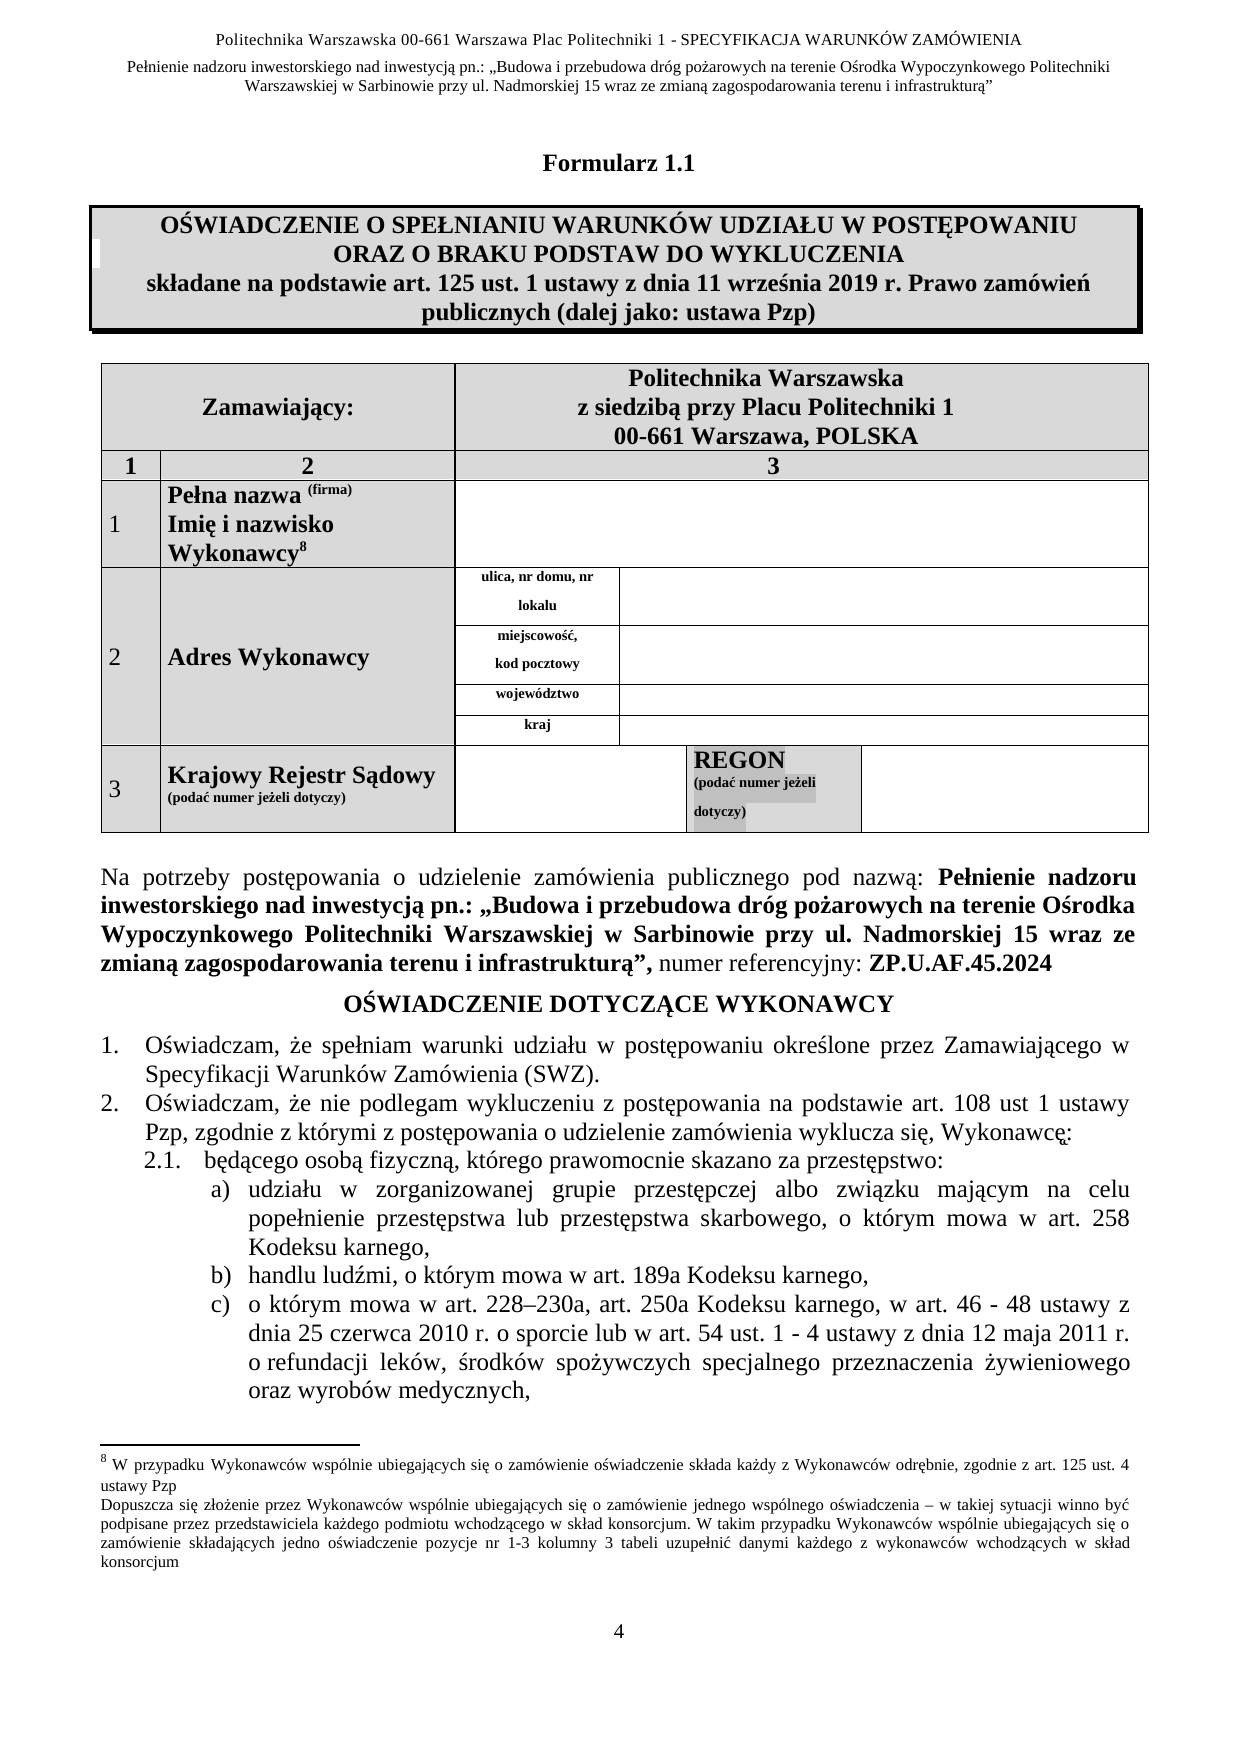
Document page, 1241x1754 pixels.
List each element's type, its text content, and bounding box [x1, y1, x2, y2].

list Oświadczam, że nie podlegam wykluczeniu z postępowania na podstawie art. 108 ust 1 ustawy Pzp, zgodnie z którymi z postępowania o udzielenie zamówienia wyklucza się, Wykonawcę̨: [100, 1088, 1131, 1145]
table_cell [456, 481, 1148, 567]
table_header Politechnika Warszawska z siedzibą przy Placu Politechniki 1 00-661 Warszawa, POLSKA [456, 364, 1148, 450]
text Formularz 1.1 [100, 148, 1137, 176]
table_cell [620, 716, 1148, 744]
table_cell [620, 626, 1148, 684]
table_cell Adres Wykonawcy [161, 568, 454, 744]
table_cell ulica, nr domu, nr lokalu [456, 568, 619, 625]
table_cell [862, 746, 1148, 832]
table_cell [456, 746, 686, 832]
list udziału w zorganizowanej grupie przestępczej albo związku mającym na celu popełnienie przestępstwa lub przestępstwa skarbowego, o którym mowa w art. 258 Kodeksu karnego, [211, 1174, 1131, 1260]
list o którym mowa w art. 228–230a, art. 250a Kodeksu karnego, w art. 46 - 48 ustawy z dnia 25 czerwca 2010 r. o sporcie lub w art. 54 ust. 1 - 4 ustawy z dnia 12 maja 2011 r. o refundacji leków, środków spożywczych specjalnego przeznaczenia żywieniowego oraz wyrobów medycznych, [211, 1289, 1131, 1404]
text OŚWIADCZENIE DOTYCZĄCE WYKONAWCY [100, 989, 1137, 1018]
table_cell 2 [102, 568, 160, 744]
text składane na podstawie art. 125 ust. 1 ustawy z dnia 11 września 2019 r. Prawo zamówień publicznych (dalej jako: ustawa Pzp) [92, 263, 1137, 328]
table_cell 1 [102, 451, 160, 479]
text OŚWIADCZENIE O SPEŁNIANIU WARUNKÓW UDZIAŁU W POSTĘPOWANIU [92, 208, 1137, 239]
text ORAZ O BRAKU PODSTAW DO WYKLUCZENIA [100, 239, 1137, 263]
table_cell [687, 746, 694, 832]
list Oświadczam, że spełniam warunki udziału w postępowaniu określone przez Zamawiającego w Specyfikacji Warunków Zamówienia (SWZ). [100, 1030, 1131, 1088]
table_cell 3 [456, 451, 1148, 479]
text Na potrzeby postępowania o udzielenie zamówienia publicznego pod nazwą: Pełnienie nadzoru inwestorskiego nad inwestycją pn.: „Budowa i przebudowa dróg pożarowych na terenie Ośrodka Wypoczynkowego Politechniki Warszawskiej w Sarbinowie przy ul. Nadmorskiej 15 wraz ze zmianą zagospodarowania terenu i infrastrukturą”, numer referencyjny: ZP.U.AF.45.2024 [100, 862, 1137, 977]
table_cell miejscowość, kod pocztowy [456, 626, 619, 684]
table_cell 3 [102, 746, 160, 832]
table_cell [620, 568, 1148, 625]
table_header Zamawiający: [102, 364, 454, 450]
table_cell [620, 685, 1148, 714]
table_cell województwo [456, 685, 619, 714]
table_cell Krajowy Rejestr Sądowy (podać numer jeżeli dotyczy) [161, 746, 454, 832]
table_cell 1 [102, 481, 160, 567]
table_cell REGON (podać numer jeżeli dotyczy) [746, 746, 861, 832]
table_cell kraj [456, 716, 619, 744]
text 2.1. będącego osobą fizyczną, którego prawomocnie skazano za przestępstwo: [143, 1145, 1131, 1174]
table_cell 2 [161, 451, 454, 479]
table_cell Pełna nazwa (firma) Imię i nazwisko Wykonawcy [161, 481, 454, 567]
list handlu ludźmi, o którym mowa w art. 189a Kodeksu karnego, [211, 1260, 1131, 1289]
